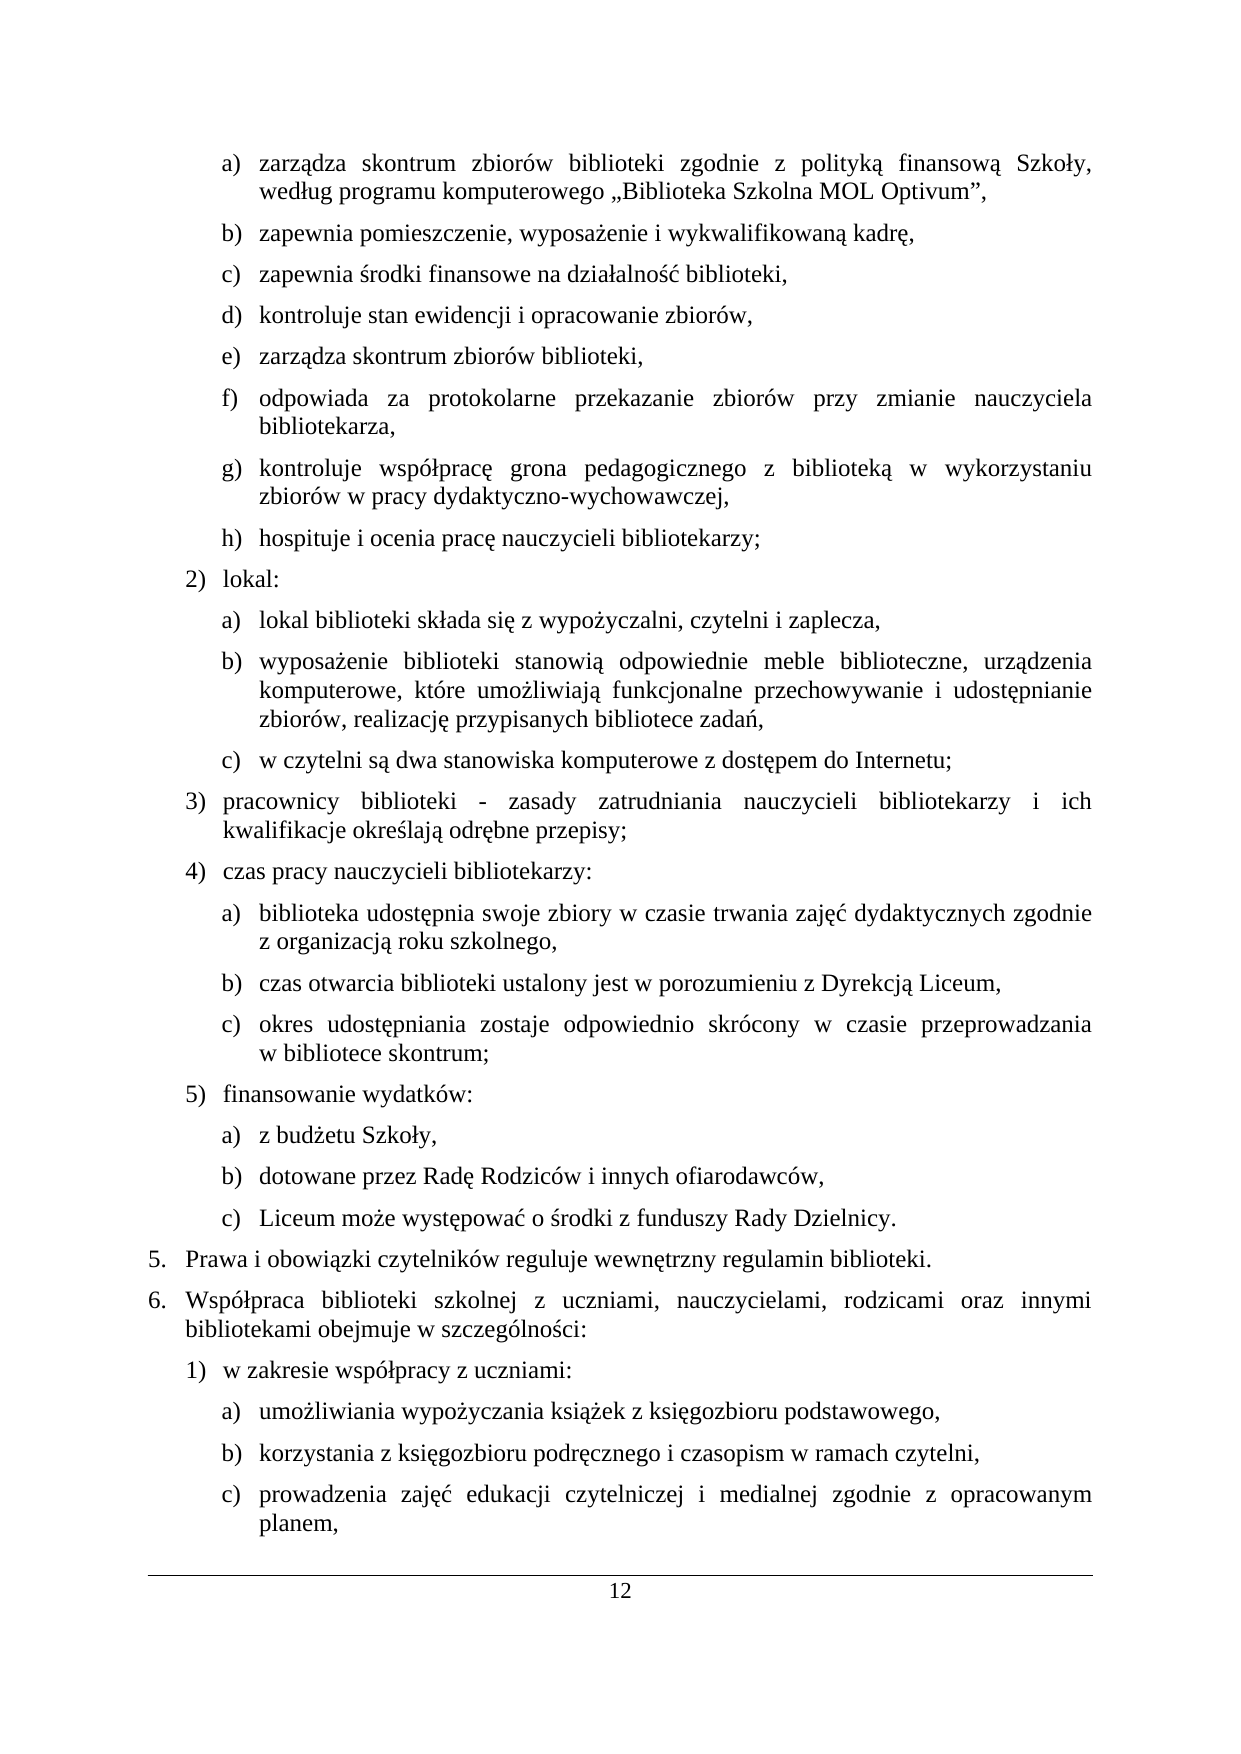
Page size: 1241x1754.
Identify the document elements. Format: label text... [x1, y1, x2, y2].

list Współpraca biblioteki szkolnej z uczniami, nauczycielami, rodzicami oraz innymi bibliotekami obejmuje w szczególności: [148, 1285, 1093, 1343]
list odpowiada za protokolarne przekazanie zbiorów przy zmianie nauczyciela bibliotekarza, [221, 383, 1093, 440]
list zapewnia środki finansowe na działalność biblioteki, [221, 259, 1093, 288]
list wyposażenie biblioteki stanowią odpowiednie meble biblioteczne, urządzenia komputerowe, które umożliwiają funkcjonalne przechowywanie i udostępnianie zbiorów, realizację przypisanych bibliotece zadań, [221, 646, 1093, 733]
list korzystania z księgozbioru podręcznego i czasopism w ramach czytelni, [221, 1438, 1093, 1466]
list zapewnia pomieszczenie, wyposażenie i wykwalifikowaną kadrę, [221, 218, 1093, 246]
list okres udostępniania zostaje odpowiednio skrócony w czasie przeprowadzania w bibliotece skontrum; [221, 1009, 1093, 1066]
list kontroluje współpracę grona pedagogicznego z biblioteką w wykorzystaniu zbiorów w pracy dydaktyczno-wychowawczej, [221, 453, 1093, 510]
list Liceum może występować o środki z funduszy Rady Dzielnicy. [221, 1203, 1093, 1231]
list umożliwiania wypożyczania książek z księgozbioru podstawowego, [221, 1396, 1093, 1425]
list w czytelni są dwa stanowiska komputerowe z dostępem do Internetu; [221, 745, 1093, 774]
list lokal biblioteki składa się z wypożyczalni, czytelni i zaplecza, [221, 605, 1093, 634]
list zarządza skontrum zbiorów biblioteki, [221, 341, 1093, 370]
list Prawa i obowiązki czytelników reguluje wewnętrzny regulamin biblioteki. [148, 1244, 1093, 1273]
list finansowanie wydatków: [185, 1079, 1093, 1108]
list zarządza skontrum zbiorów biblioteki zgodnie z polityką finansową Szkoły, według programu komputerowego „Biblioteka Szkolna MOL Optivum”, [221, 148, 1093, 205]
list pracownicy biblioteki - zasady zatrudniania nauczycieli bibliotekarzy i ich kwalifikacje określają odrębne przepisy; [185, 786, 1093, 844]
list dotowane przez Radę Rodziców i innych ofiarodawców, [221, 1161, 1093, 1190]
list czas otwarcia biblioteki ustalony jest w porozumieniu z Dyrekcją Liceum, [221, 968, 1093, 996]
list prowadzenia zajęć edukacji czytelniczej i medialnej zgodnie z opracowanym planem, [221, 1479, 1093, 1536]
list lokal: [185, 564, 1093, 593]
list kontroluje stan ewidencji i opracowanie zbiorów, [221, 300, 1093, 329]
list w zakresie współpracy z uczniami: [185, 1355, 1093, 1384]
list z budżetu Szkoły, [221, 1120, 1093, 1149]
list czas pracy nauczycieli bibliotekarzy: [185, 856, 1093, 885]
list hospituje i ocenia pracę nauczycieli bibliotekarzy; [221, 523, 1093, 551]
list biblioteka udostępnia swoje zbiory w czasie trwania zajęć dydaktycznych zgodnie z organizacją roku szkolnego, [221, 898, 1093, 955]
